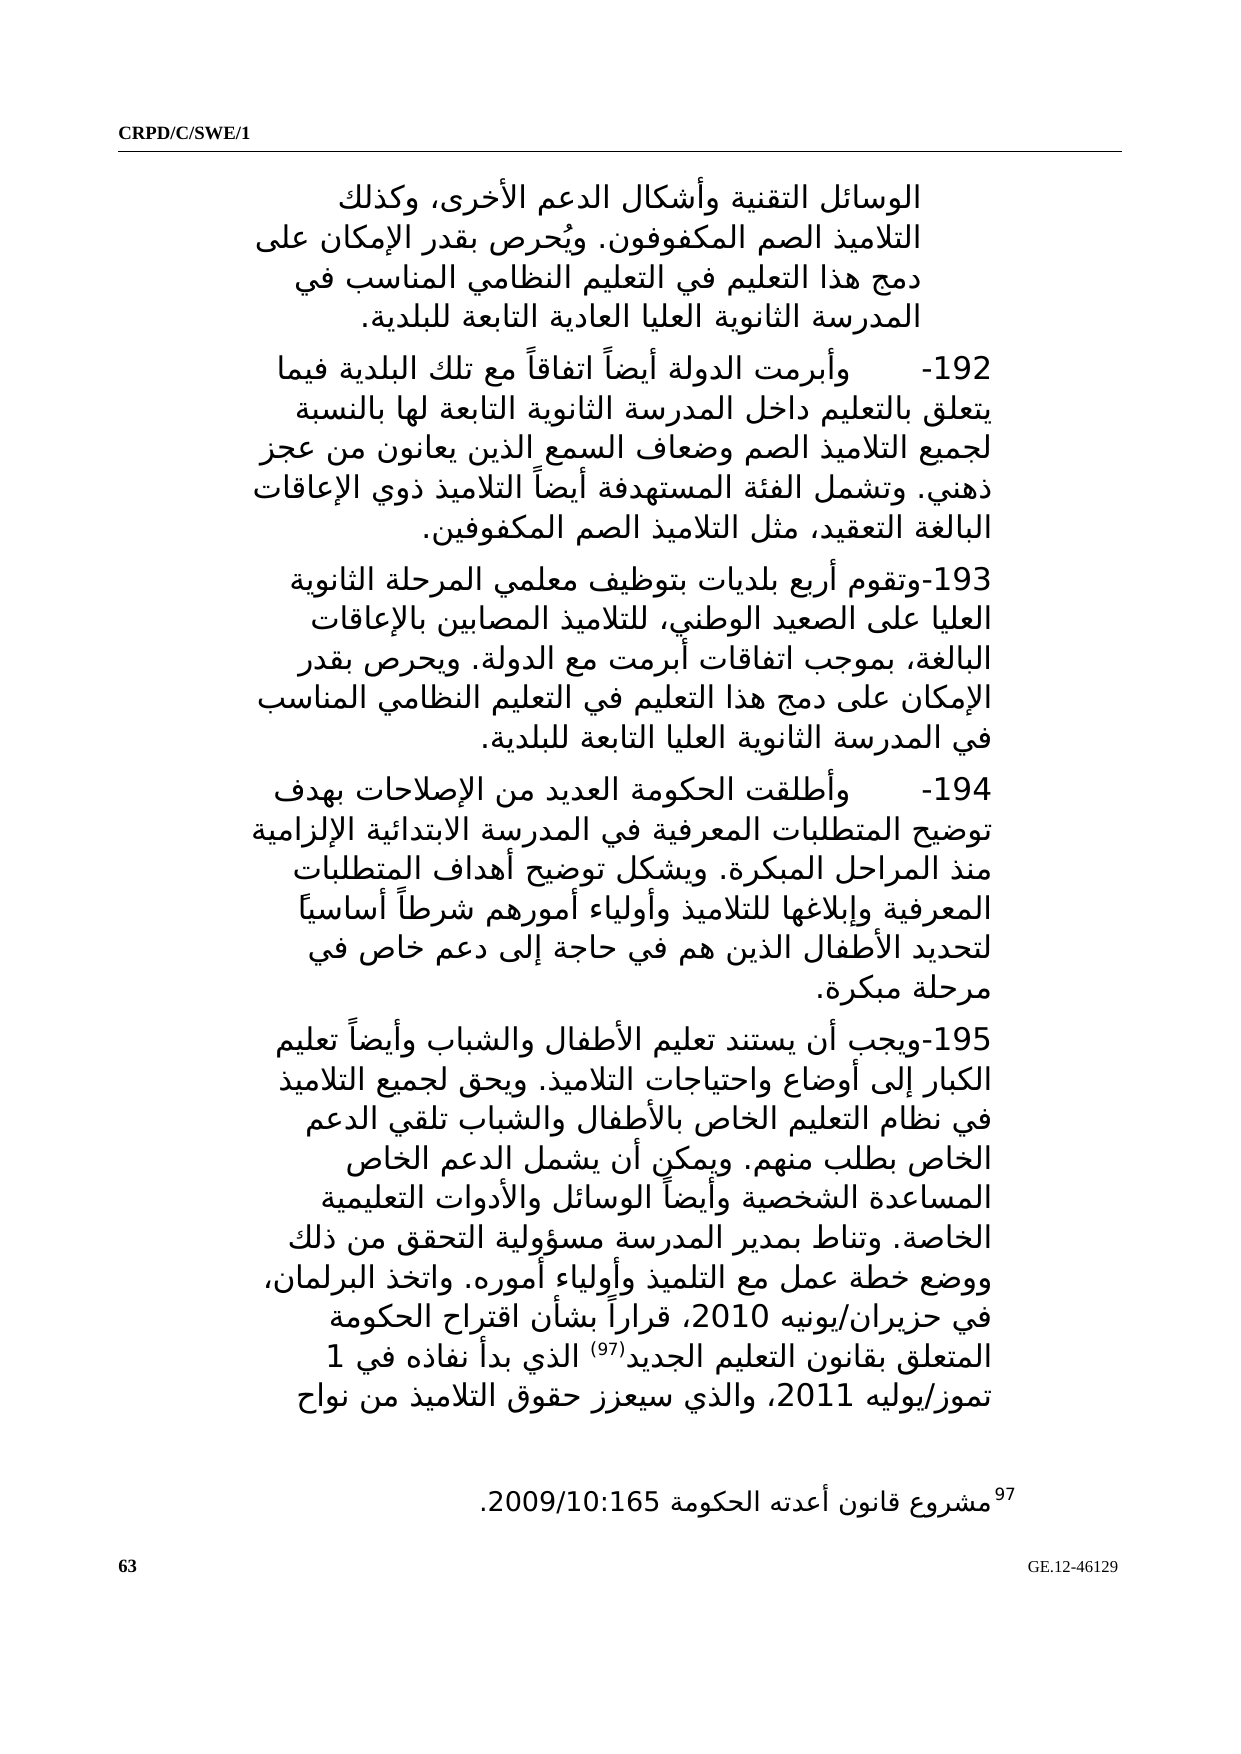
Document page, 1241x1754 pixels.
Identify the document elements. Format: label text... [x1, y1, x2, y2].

text 194- وأطلقت الحكومة العديد من الإصلاحات بهدف توضيح المتطلبات المعرفية في المدرسة الابتدائية الإلزامية منذ المراحل المبكرة. ويشكل توضيح أهداف المتطلبات المعرفية وإبلاغها للتلاميذ وأولياء أمورهم شرطاً أساسياً لتحديد الأطفال الذين هم في حاجة إلى دعم خاص في مرحلة مبكرة. [248, 769, 992, 1006]
text 193- وتقوم أربع بلديات بتوظيف معلمي المرحلة الثانوية العليا على الصعيد الوطني، للتلاميذ المصابين بالإعاقات البالغة، بموجب اتفاقات أبرمت مع الدولة. ويحرص بقدر الإمكان على دمج هذا التعليم في التعليم النظامي المناسب في المدرسة الثانوية العليا التابعة للبلدية. [248, 558, 992, 756]
text 192- وأبرمت الدولة أيضاً اتفاقاً مع تلك البلدية فيما يتعلق بالتعليم داخل المدرسة الثانوية التابعة لها بالنسبة لجميع التلاميذ الصم وضعاف السمع الذين يعانون من عجز ذهني. وتشمل الفئة المستهدفة أيضاً التلاميذ ذوي الإعاقات البالغة التعقيد، مثل التلاميذ الصم المكفوفين. [248, 348, 992, 546]
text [248, 1019, 992, 1415]
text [248, 177, 963, 336]
